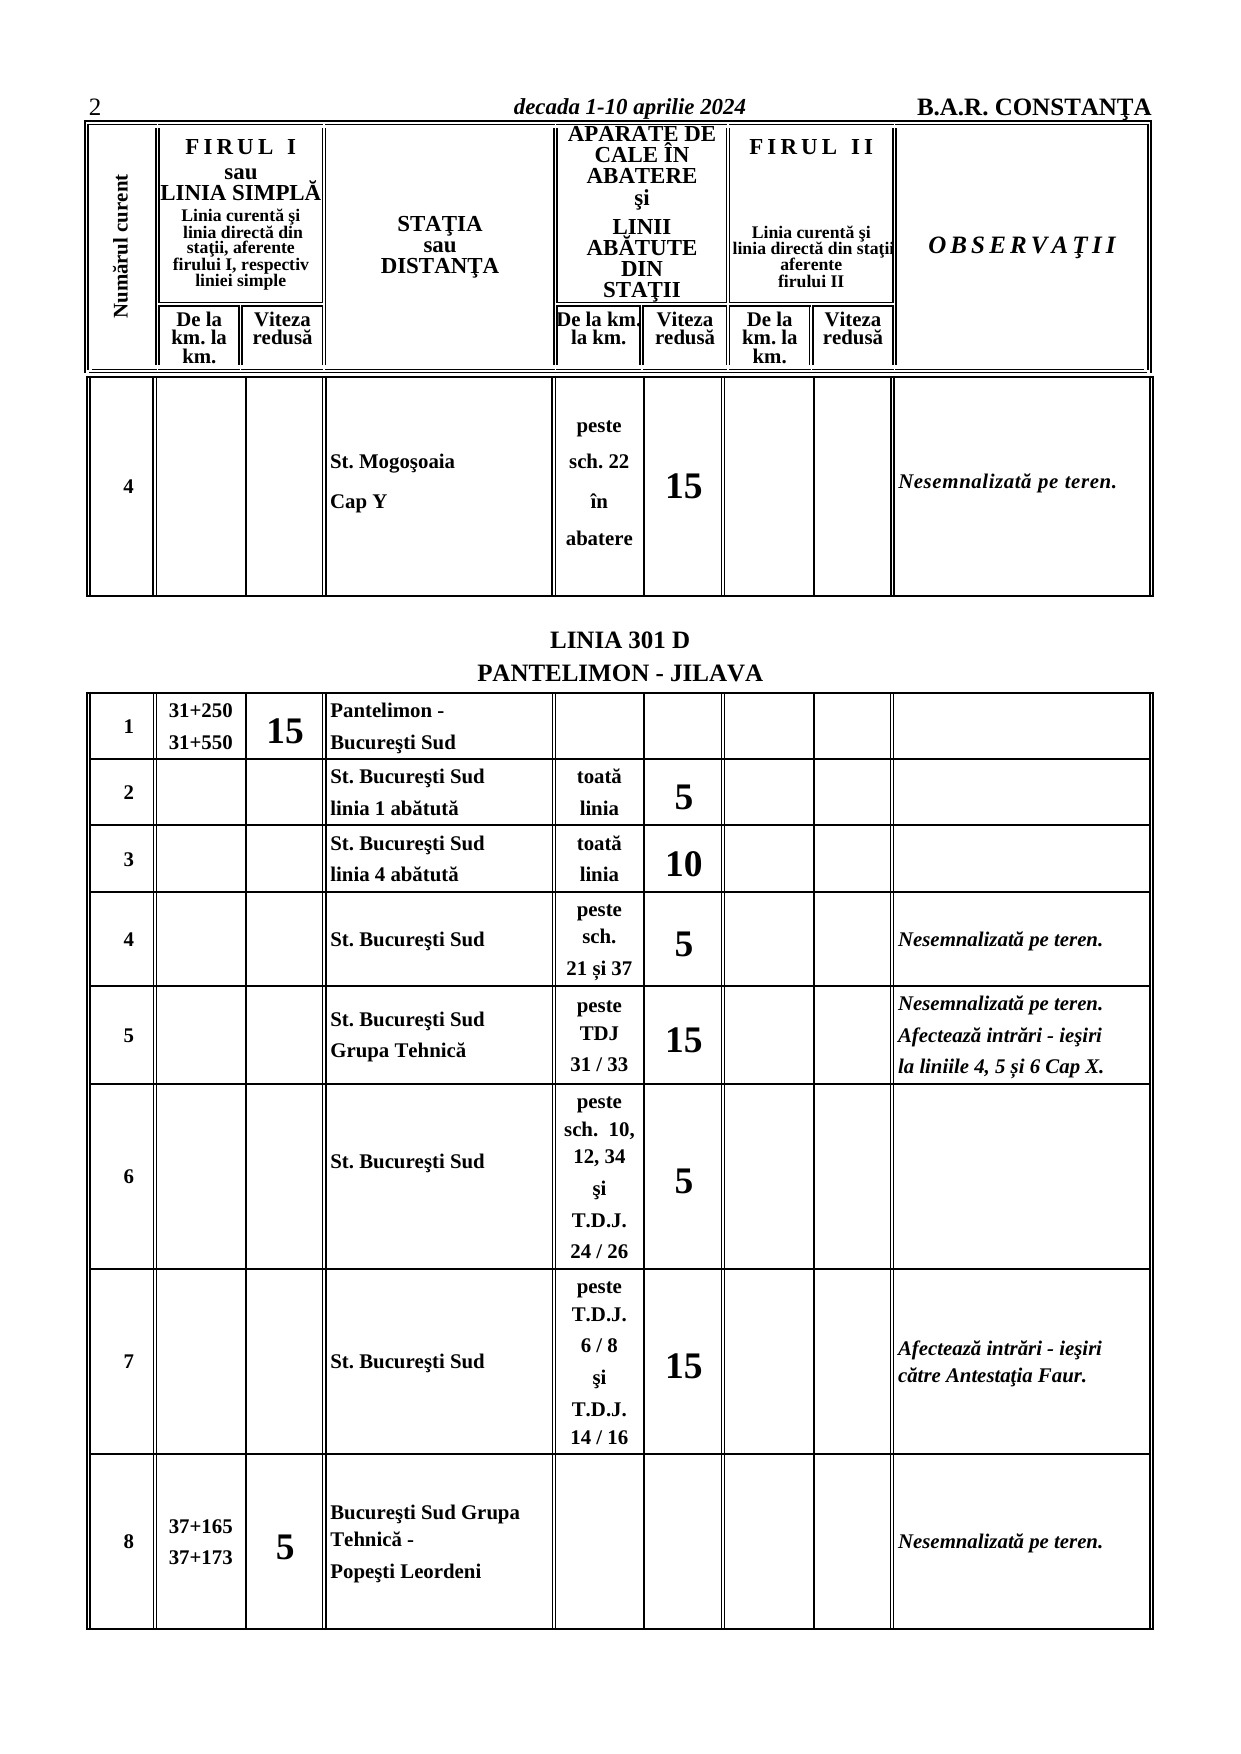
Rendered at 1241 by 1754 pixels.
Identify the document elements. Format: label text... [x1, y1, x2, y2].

table_cell [91, 987, 153, 1083]
table_cell St. Mogoşoaia Cap Y [327, 378, 551, 595]
table_cell [815, 1085, 890, 1268]
table_header Pantelimon - Bucureşti Sud [327, 694, 552, 758]
table_cell [894, 760, 1149, 824]
table_cell [91, 1455, 153, 1628]
table_cell [247, 893, 322, 984]
table_cell [91, 893, 153, 984]
table_cell St. Bucureşti Sud linia 1 abătută [327, 760, 552, 824]
table_cell peste sch. 22 în abatere [556, 378, 643, 595]
table_cell [725, 987, 813, 1083]
table_cell 5 [645, 760, 721, 824]
table_cell [725, 1455, 813, 1628]
table_cell [815, 760, 890, 824]
table_header [725, 694, 813, 758]
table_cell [894, 1455, 1149, 1628]
table_cell St. Bucureşti Sud linia 4 abătută [327, 826, 552, 891]
table_header 31+250 31+550 [157, 694, 245, 758]
table_cell peste sch. 21 și 37 [556, 893, 643, 984]
subtitle PANTELIMON - JILAVA [89, 658, 1152, 687]
table_cell toată linia [556, 826, 643, 891]
table_cell 5 [645, 893, 721, 984]
table_cell [247, 1270, 322, 1453]
table_cell [725, 893, 813, 984]
table_cell Bucureşti Sud Grupa Tehnică - Popeşti Leordeni [327, 1455, 552, 1628]
table_cell toată linia [556, 760, 643, 824]
table_cell [815, 1455, 890, 1628]
table_cell [894, 826, 1149, 891]
table_cell [725, 1085, 813, 1268]
table_cell 5 [247, 1455, 322, 1628]
table_cell [815, 1270, 890, 1453]
table_header [645, 694, 721, 758]
table_cell 15 [645, 1270, 721, 1453]
table_cell [645, 1455, 721, 1628]
table_cell St. Bucureşti Sud [327, 1270, 552, 1453]
table_cell peste sch. 10, 12, 34 şi T.D.J. 24 / 26 [556, 1085, 643, 1268]
table_cell [725, 1270, 813, 1453]
table_cell [815, 893, 890, 984]
table_cell [556, 1455, 643, 1628]
table_cell [157, 760, 245, 824]
table_cell [91, 826, 153, 891]
table_cell 15 [645, 378, 721, 595]
table_cell peste T.D.J. 6 / 8 şi T.D.J. 14 / 16 [556, 1270, 643, 1453]
table_cell [157, 826, 245, 891]
table_cell [815, 826, 890, 891]
table_cell [725, 826, 813, 891]
table_cell St. Bucureşti Sud [327, 893, 552, 984]
table_cell [157, 1085, 245, 1268]
table_cell [157, 893, 245, 984]
table_cell [725, 378, 813, 595]
table_cell 15 [645, 987, 721, 1083]
table_header 15 [247, 694, 322, 758]
table_cell [247, 378, 322, 595]
table_cell St. Bucureşti Sud [327, 1085, 552, 1268]
table_cell 37+165 37+173 [157, 1455, 245, 1628]
table_cell [247, 987, 322, 1083]
table_cell [91, 378, 152, 595]
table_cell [895, 378, 1149, 595]
table_cell [91, 1085, 153, 1268]
table_cell 10 [645, 826, 721, 891]
table_cell [91, 1270, 153, 1453]
table_header [91, 694, 153, 758]
table_cell [725, 760, 813, 824]
subtitle LINIA 301 D [89, 626, 1152, 654]
table_cell St. Bucureşti Sud Grupa Tehnică [327, 987, 552, 1083]
table_cell [247, 1085, 322, 1268]
table_cell Nesemnalizată pe teren. Afectează intrări - ieşiri la liniile 4, 5 și 6 Cap X. [894, 987, 1149, 1083]
table_cell [815, 378, 890, 595]
table_cell Afectează intrări - ieşiri către Antestaţia Faur. [894, 1270, 1149, 1453]
table_cell [247, 760, 322, 824]
table_cell 5 [645, 1085, 721, 1268]
table_header [894, 694, 1149, 758]
table_header [815, 694, 890, 758]
table_header [556, 694, 643, 758]
table_cell [157, 378, 245, 595]
table_cell [157, 987, 245, 1083]
table_cell [894, 1085, 1149, 1268]
table_cell [157, 1270, 245, 1453]
table_cell [91, 760, 153, 824]
table_cell [247, 826, 322, 891]
table_cell [815, 987, 890, 1083]
table_cell peste TDJ 31 / 33 [556, 987, 643, 1083]
table_cell Nesemnalizată pe teren. [894, 893, 1149, 984]
